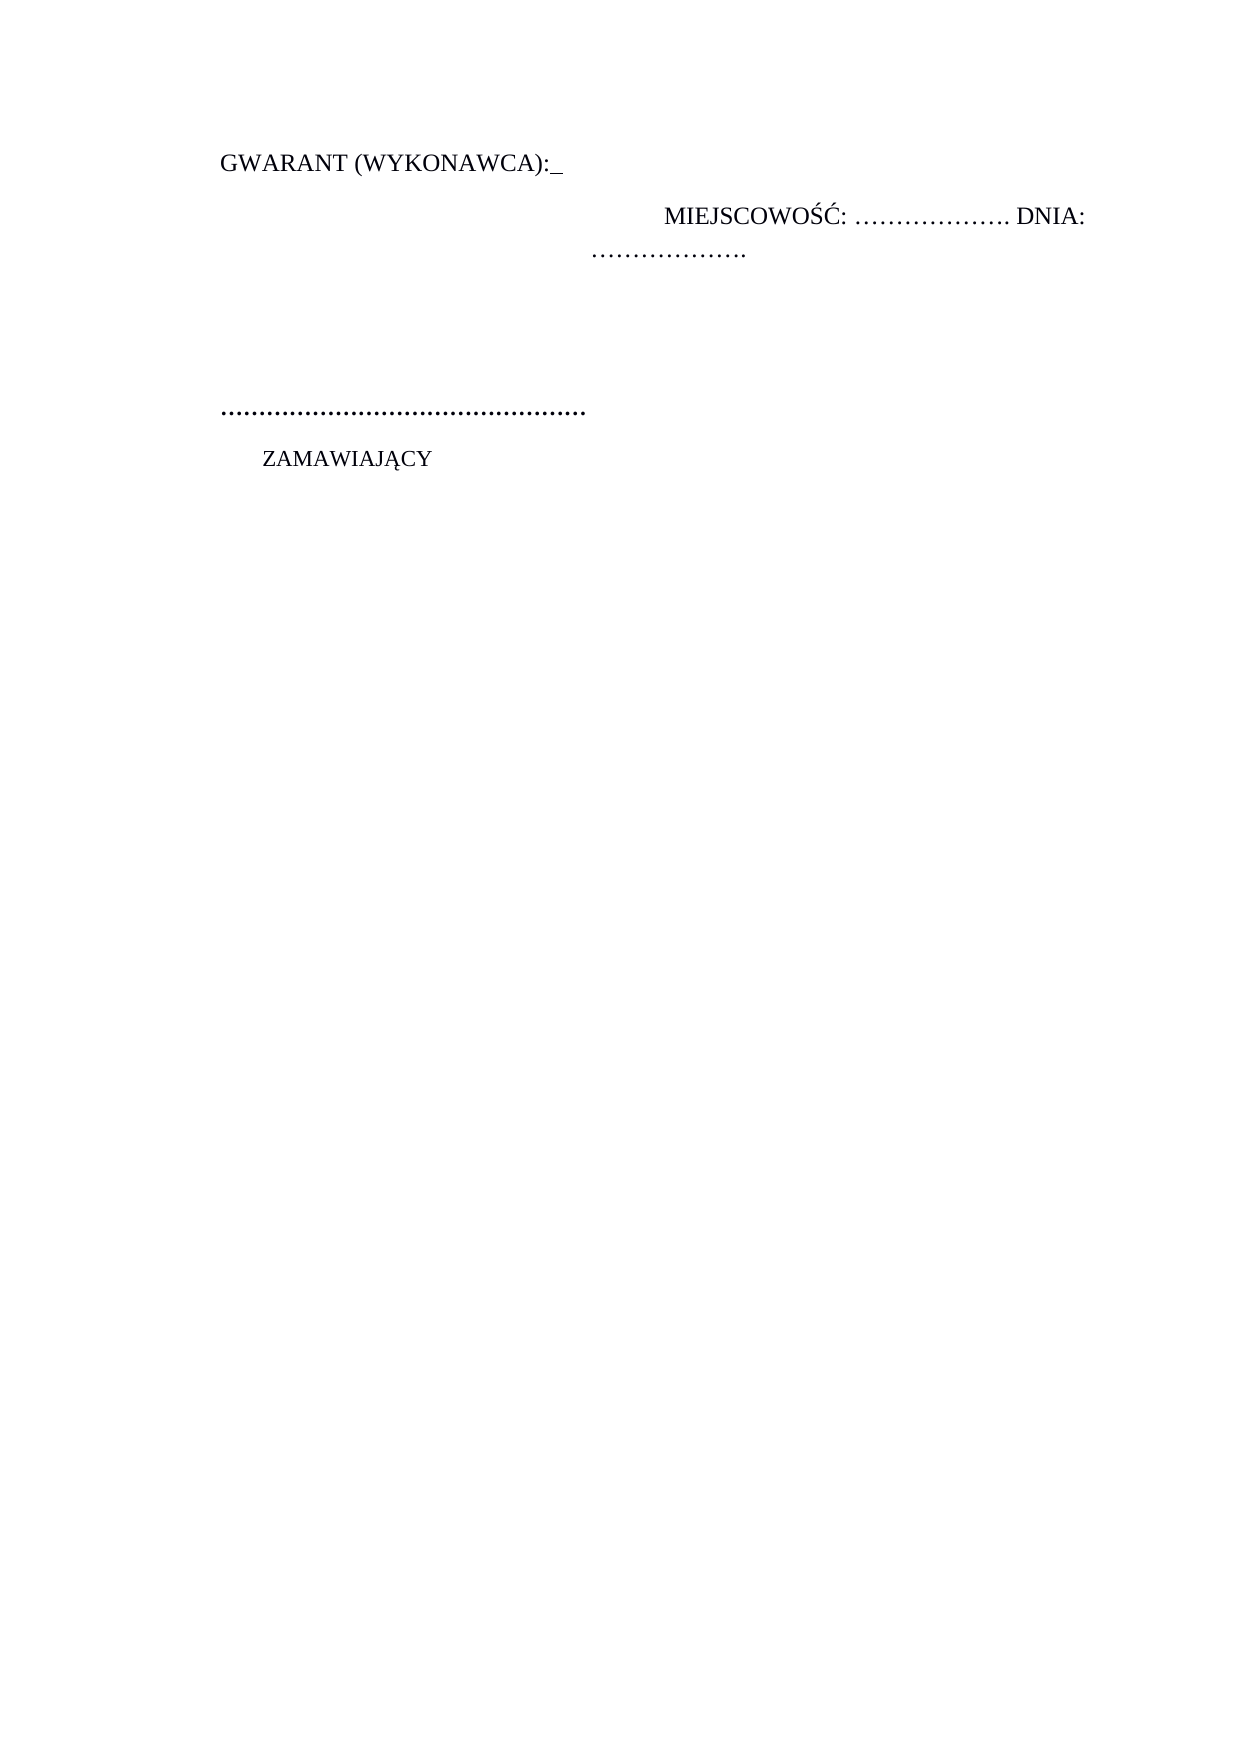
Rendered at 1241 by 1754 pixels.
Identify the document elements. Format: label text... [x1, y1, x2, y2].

text ZAMAWIAJĄCY [148, 445, 1093, 472]
text MIEJSCOWOŚĆ: ………………. DNIA: ………………. [590, 201, 1093, 263]
text GWARANT (WYKONAWCA): [220, 148, 1093, 176]
text ………………………………………… [220, 394, 1093, 421]
